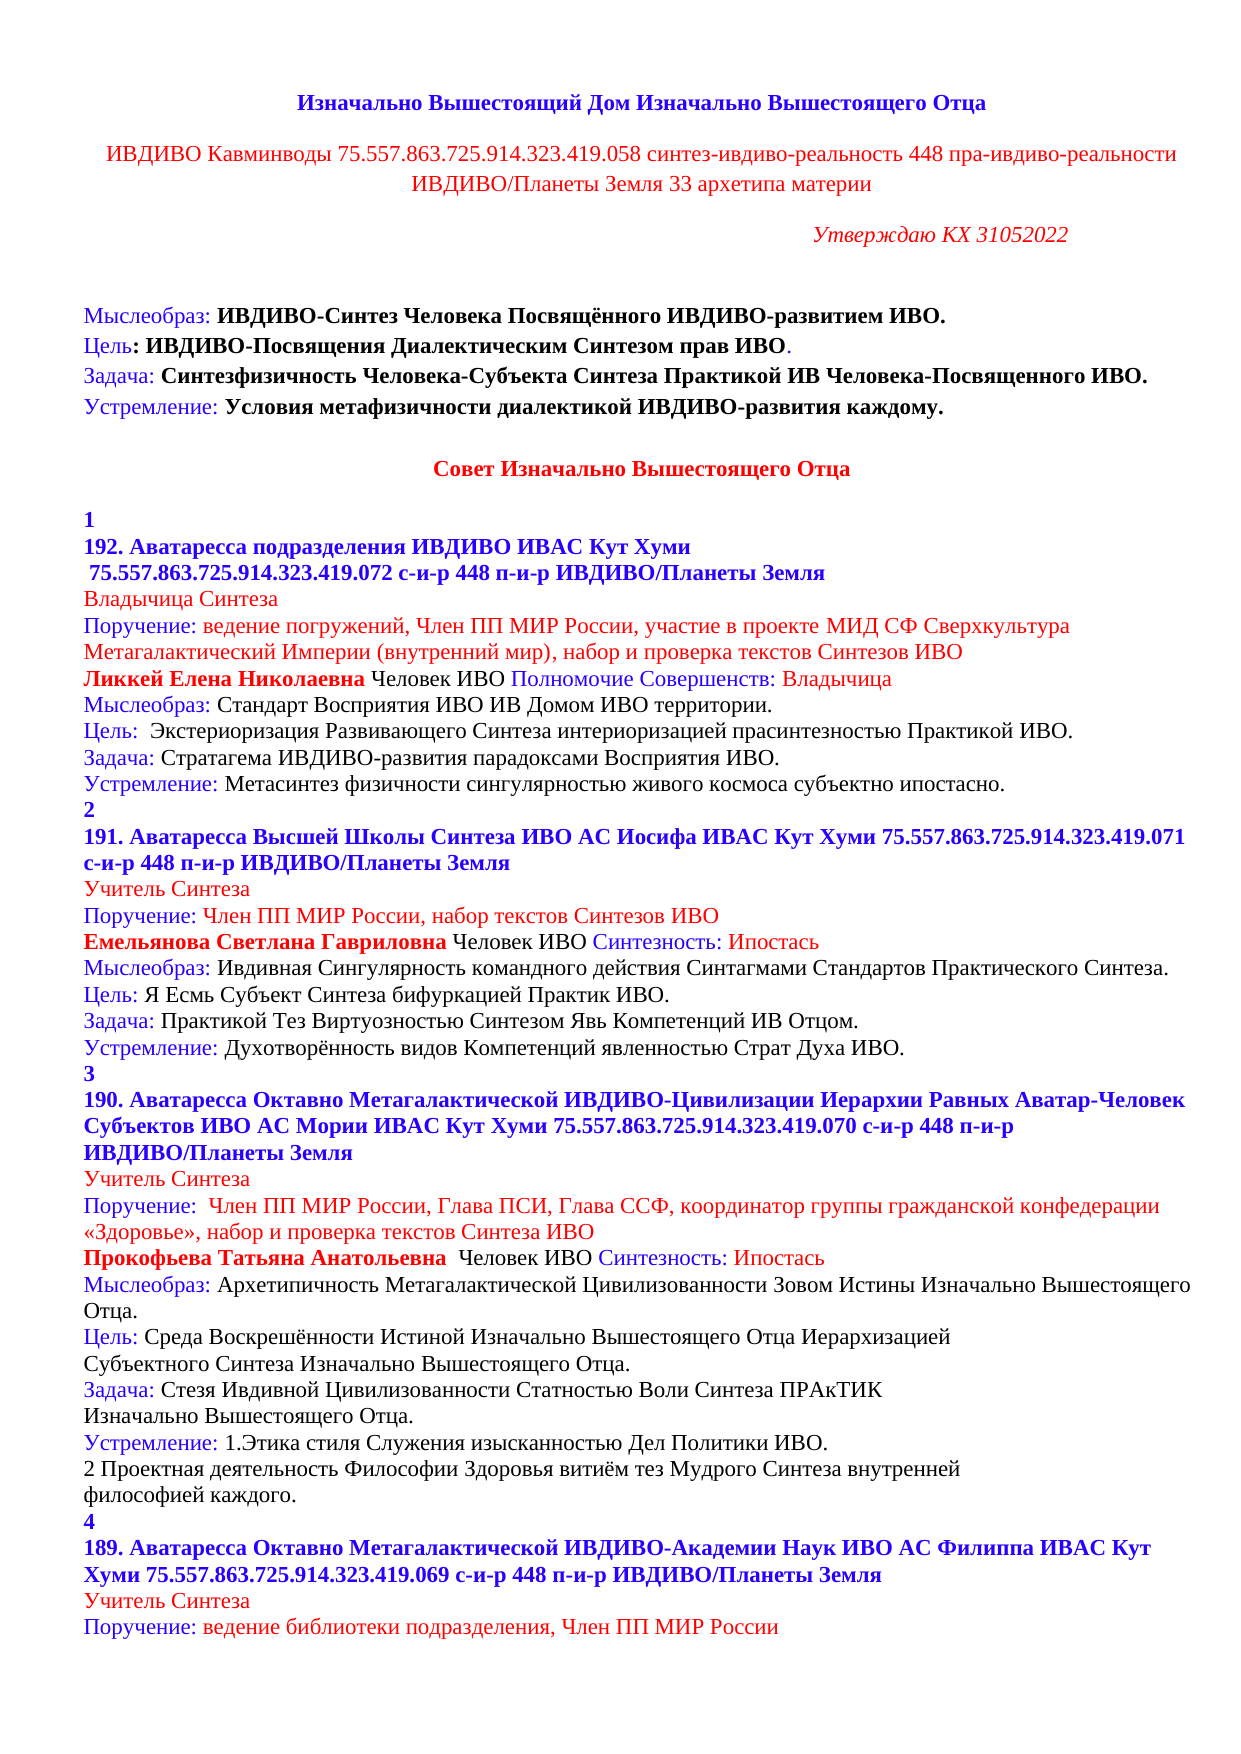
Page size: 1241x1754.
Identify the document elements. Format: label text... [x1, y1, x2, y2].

text Мыслеобраз: Ивдивная Сингулярность командного действия Синтагмами Стандартов Практического Синтеза. Цель: Я Есмь Субъект Синтеза бифуркацией Практик ИВО. Задача: Практикой Тез Виртуозностью Синтезом Явь Компетенций ИВ Отцом. Устремление: Духотворённость видов Компетенций явленностью Страт Духа ИВО. 3 190. Аватаресса Октавно Метагалактической ИВДИВО-Цивилизации Иерархии Равных Аватар-Человек Субъектов ИВО АС Мории ИВАС Кут Хуми 75.557.863.725.914.323.419.070 с-и-р 448 п-и-р ИВДИВО/Планеты Земля [83, 954, 1200, 1165]
text Утверждаю КХ 31052022 [83, 221, 1200, 247]
text Цель: ИВДИВО-Посвящения Диалектическим Синтезом прав ИВО. Задача: Синтезфизичность Человека-Субъекта Синтеза Практикой ИВ Человека-Посвященного ИВО. Устремление: Условия метафизичности диалектикой ИВДИВО-развития каждому. [83, 332, 1200, 451]
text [83, 1508, 1200, 1640]
text Совет Изначально Вышестоящего Отца [83, 455, 1200, 482]
text Субъектного Синтеза Изначально Вышестоящего Отца. Задача: Стезя Ивдивной Цивилизованности Статностью Воли Синтеза ПРАкТИК [83, 1350, 1200, 1402]
text Поручение: ведение погружений, Член ПП МИР России, участие в проекте МИД СФ Сверхкультура Метагалактический Империи (внутренний мир), набор и проверка текстов Синтезов ИВО Ликкей Елена Николаевна Человек ИВО Полномочие Совершенств: Владычица [83, 612, 1200, 691]
text Изначально Вышестоящего Отца. Устремление: 1.Этика стиля Служения изысканностью Дел Политики ИВО. [83, 1402, 1200, 1455]
text философией каждого. [83, 1482, 1200, 1508]
text 192. Аватаресса подразделения ИВДИВО ИВАС Кут Хуми [83, 533, 1200, 559]
text ИВДИВО Кавминводы 75.557.863.725.914.323.419.058 синтез-ивдиво-реальность 448 пра-ивдиво-реальности ИВДИВО/Планеты Земля 33 архетипа материи [83, 139, 1200, 196]
text Изначально Вышестоящий Дом Изначально Вышестоящего Отца [83, 88, 1200, 115]
text 2 Проектная деятельность Философии Здоровья витиём тез Мудрого Синтеза внутренней [83, 1455, 1200, 1482]
text Мыслеобраз: Архетипичность Метагалактической Цивилизованности Зовом Истины Изначально Вышестоящего Отца. Цель: Среда Воскрешённости Истиной Изначально Вышестоящего Отца Иерархизацией [83, 1271, 1200, 1350]
text 75.557.863.725.914.323.419.072 с-и-р 448 п-и-р ИВДИВО/Планеты Земля Владычица Синтеза [83, 559, 1200, 612]
text Поручение: Член ПП МИР России, набор текстов Синтезов ИВО Емельянова Светлана Гавриловна Человек ИВО Синтезность: Ипостась [83, 902, 1200, 954]
text Учитель Синтеза Поручение: Член ПП МИР России, Глава ПСИ, Глава ССФ, координатор группы гражданской конфедерации «Здоровье», набор и проверка текстов Синтеза ИВО Прокофьева Татьяна Анатольевна Человек ИВО Синтезность: Ипостась [83, 1165, 1200, 1271]
text Мыслеобраз: Стандарт Восприятия ИВО ИВ Домом ИВО территории. Цель: Экстериоризация Развивающего Синтеза интериоризацией прасинтезностью Практикой ИВО. Задача: Стратагема ИВДИВО-развития парадоксами Восприятия ИВО. Устремление: Метасинтез физичности сингулярностью живого космоса субъектно ипостасно. 2 191. Аватаресса Высшей Школы Синтеза ИВО АС Иосифа ИВАС Кут Хуми 75.557.863.725.914.323.419.071 с-и-р 448 п-и-р ИВДИВО/Планеты Земля Учитель Синтеза [83, 691, 1200, 902]
text 1 [83, 506, 1200, 533]
text Мыслеобраз: ИВДИВО-Синтез Человека Посвящённого ИВДИВО-развитием ИВО. [83, 302, 1200, 328]
